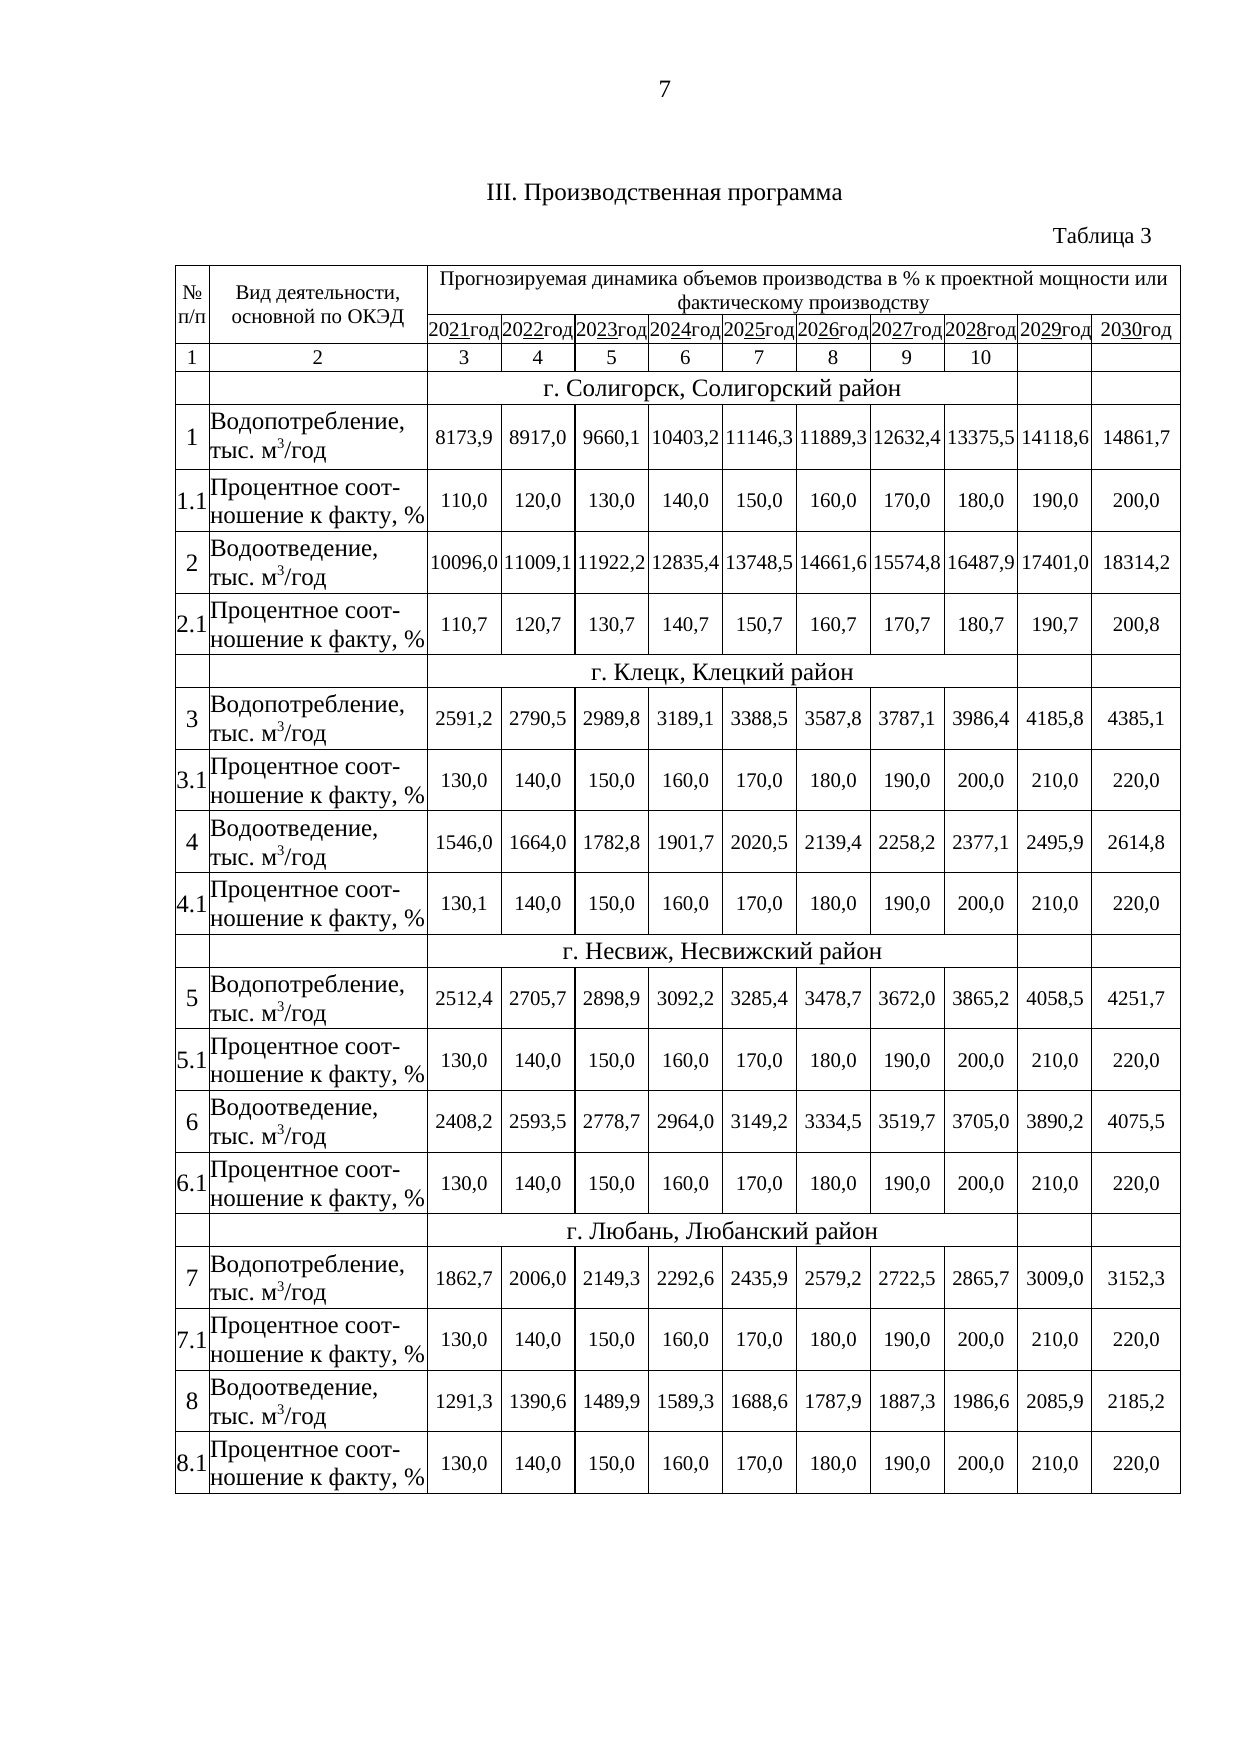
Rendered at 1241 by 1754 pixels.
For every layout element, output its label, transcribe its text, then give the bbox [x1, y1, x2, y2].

table_cell г. Несвиж, Несвижский район [428, 935, 1017, 967]
table_cell [176, 655, 209, 687]
table_cell Водоотведение, тыс. м3/год [210, 532, 427, 592]
table_cell 190,0 [871, 1432, 944, 1493]
table_cell 2258,2 [871, 811, 944, 872]
table_cell Водоотведение, тыс. м3/год [210, 811, 427, 872]
table_cell 190,0 [871, 750, 944, 810]
table_cell 2028год [945, 315, 1017, 342]
table_cell 200,8 [1092, 594, 1180, 654]
table_cell 13748,5 [723, 532, 796, 592]
table_cell 150,0 [576, 1029, 648, 1090]
table_cell 1688,6 [723, 1371, 796, 1431]
table_cell 1664,0 [502, 811, 574, 872]
table_cell 1 [176, 344, 209, 371]
table_cell 18314,2 [1092, 532, 1180, 592]
table_cell Водоотведение, тыс. м3/год [210, 1091, 427, 1152]
table_cell 190,0 [1018, 470, 1091, 531]
table_cell 130,1 [428, 873, 501, 934]
table_cell 160,0 [649, 1153, 722, 1213]
table_cell 4 [502, 344, 574, 371]
table_cell 2435,9 [723, 1247, 796, 1308]
table_cell 160,7 [797, 594, 870, 654]
table_cell 3092,2 [649, 968, 722, 1028]
table_cell 3478,7 [797, 968, 870, 1028]
table_cell 170,0 [723, 1153, 796, 1213]
table_cell Процентное соот-ношение к факту, % [210, 1153, 427, 1213]
table_cell 180,0 [797, 750, 870, 810]
table_cell 220,0 [1092, 1153, 1180, 1213]
table_cell 160,0 [649, 750, 722, 810]
table_cell 12632,4 [871, 405, 944, 469]
table_cell [1092, 655, 1180, 687]
table_cell 8 [176, 1371, 209, 1431]
table_cell Водопотребление, тыс. м3/год [210, 968, 427, 1028]
table_cell 190,0 [871, 1309, 944, 1369]
table_cell 3672,0 [871, 968, 944, 1028]
table_header № п/п [176, 266, 209, 342]
table_cell 110,7 [428, 594, 501, 654]
table_header Прогнозируемая динамика объемов производства в % к проектной мощности или фактическому производству [428, 266, 1180, 314]
table_cell 180,0 [797, 1153, 870, 1213]
table_cell г. Солигорск, Солигорский район [428, 372, 1017, 404]
table_cell 200,0 [1092, 470, 1180, 531]
table_cell 150,0 [576, 873, 648, 934]
table_cell Процентное соот-ношение к факту, % [210, 873, 427, 934]
table_cell 180,0 [797, 1029, 870, 1090]
table_cell 180,0 [797, 873, 870, 934]
table_cell [1018, 935, 1091, 967]
table_cell 160,0 [649, 1029, 722, 1090]
table_cell 190,7 [1018, 594, 1091, 654]
table_cell 15574,8 [871, 532, 944, 592]
table_cell 210,0 [1018, 1153, 1091, 1213]
table_cell 10403,2 [649, 405, 722, 469]
table_cell 9660,1 [576, 405, 648, 469]
table_cell 3334,5 [797, 1091, 870, 1152]
table_cell 8173,9 [428, 405, 501, 469]
table_cell 4251,7 [1092, 968, 1180, 1028]
table_cell 130,0 [428, 1432, 501, 1493]
table_cell 11009,1 [502, 532, 574, 592]
table_cell [210, 655, 427, 687]
table_cell 2149,3 [576, 1247, 648, 1308]
table_cell 120,7 [502, 594, 574, 654]
table_header Вид деятельности, основной по ОКЭД [210, 266, 427, 342]
table_cell 16487,9 [945, 532, 1017, 592]
table_cell 140,0 [502, 1432, 574, 1493]
table_cell 1901,7 [649, 811, 722, 872]
table_cell 2 [176, 532, 209, 592]
table_cell 5 [176, 968, 209, 1028]
table_cell 4.1 [176, 873, 209, 934]
table_cell 210,0 [1018, 1309, 1091, 1369]
table_cell 8 [797, 344, 870, 371]
table_cell 13375,5 [945, 405, 1017, 469]
table_cell 200,0 [945, 1153, 1017, 1213]
table_cell 190,0 [871, 873, 944, 934]
table_cell Водопотребление, тыс. м3/год [210, 1247, 427, 1308]
table_cell 5 [576, 344, 648, 371]
table_cell 190,0 [871, 1153, 944, 1213]
table_cell 160,0 [649, 1432, 722, 1493]
table_cell 130,0 [428, 750, 501, 810]
table_cell 190,0 [871, 1029, 944, 1090]
table_cell Водопотребление, тыс. м3/год [210, 688, 427, 749]
table_cell 2030год [1092, 315, 1180, 342]
table_cell [1092, 372, 1180, 404]
table_cell [210, 935, 427, 967]
table_cell 210,0 [1018, 873, 1091, 934]
table_cell [1092, 1214, 1180, 1246]
table_cell 140,0 [649, 470, 722, 531]
table_cell 1546,0 [428, 811, 501, 872]
table_cell 3787,1 [871, 688, 944, 749]
table_cell 140,0 [502, 1153, 574, 1213]
table_cell 130,7 [576, 594, 648, 654]
table_cell 8.1 [176, 1432, 209, 1493]
table_cell 2989,8 [576, 688, 648, 749]
table_cell 9 [871, 344, 944, 371]
table_cell 3189,1 [649, 688, 722, 749]
table_cell 130,0 [576, 470, 648, 531]
table_cell 7 [176, 1247, 209, 1308]
table_cell 210,0 [1018, 1029, 1091, 1090]
table_cell 10 [945, 344, 1017, 371]
table_cell Процентное соот-ношение к факту, % [210, 594, 427, 654]
table_cell 1782,8 [576, 811, 648, 872]
table_cell 170,0 [723, 1029, 796, 1090]
table_cell [1018, 1214, 1091, 1246]
table_cell 170,0 [723, 1309, 796, 1369]
table_cell 3388,5 [723, 688, 796, 749]
table_cell 150,7 [723, 594, 796, 654]
table_cell 11922,2 [576, 532, 648, 592]
table_cell 3152,3 [1092, 1247, 1180, 1308]
table_cell [1092, 344, 1180, 371]
table_cell 210,0 [1018, 750, 1091, 810]
table_cell г. Клецк, Клецкий район [428, 655, 1017, 687]
table_cell 2964,0 [649, 1091, 722, 1152]
table_cell 5.1 [176, 1029, 209, 1090]
table_cell 2408,2 [428, 1091, 501, 1152]
table_cell 160,0 [797, 470, 870, 531]
table_cell 2.1 [176, 594, 209, 654]
table_cell г. Любань, Любанский район [428, 1214, 1017, 1246]
table_cell 2778,7 [576, 1091, 648, 1152]
table_cell 220,0 [1092, 873, 1180, 934]
table_cell 2085,9 [1018, 1371, 1091, 1431]
table_cell 170,0 [871, 470, 944, 531]
table_cell 140,0 [502, 1029, 574, 1090]
table_cell 6.1 [176, 1153, 209, 1213]
table_cell 1489,9 [576, 1371, 648, 1431]
table_cell 2022год [502, 315, 574, 342]
table_cell 1 [176, 405, 209, 469]
table_cell [176, 372, 209, 404]
table_cell 130,0 [428, 1309, 501, 1369]
table_cell 180,0 [797, 1432, 870, 1493]
table_cell 17401,0 [1018, 532, 1091, 592]
table_cell 150,0 [576, 1309, 648, 1369]
table_cell 200,0 [945, 1432, 1017, 1493]
table_cell 2006,0 [502, 1247, 574, 1308]
table_cell [176, 1214, 209, 1246]
table_cell 180,7 [945, 594, 1017, 654]
table_cell 6 [649, 344, 722, 371]
table_cell 3009,0 [1018, 1247, 1091, 1308]
table_cell 10096,0 [428, 532, 501, 592]
table_cell [210, 372, 427, 404]
table_cell 3705,0 [945, 1091, 1017, 1152]
table_cell 12835,4 [649, 532, 722, 592]
table_cell 1986,6 [945, 1371, 1017, 1431]
table_cell 2026год [797, 315, 870, 342]
table_cell 11889,3 [797, 405, 870, 469]
table_cell 3 [176, 688, 209, 749]
table_cell 180,0 [797, 1309, 870, 1369]
table_cell 2025год [723, 315, 796, 342]
table_cell 210,0 [1018, 1432, 1091, 1493]
table_cell 160,0 [649, 1309, 722, 1369]
table_cell 2593,5 [502, 1091, 574, 1152]
table_cell 14118,6 [1018, 405, 1091, 469]
table_cell 220,0 [1092, 750, 1180, 810]
table_cell 1.1 [176, 470, 209, 531]
table_cell 150,0 [576, 1153, 648, 1213]
table_cell 4058,5 [1018, 968, 1091, 1028]
table_cell 140,0 [502, 873, 574, 934]
table_cell 180,0 [945, 470, 1017, 531]
table_cell 7.1 [176, 1309, 209, 1369]
table_cell 2865,7 [945, 1247, 1017, 1308]
table_cell 3.1 [176, 750, 209, 810]
table_cell [210, 1214, 427, 1246]
table_cell 2790,5 [502, 688, 574, 749]
table_cell 2020,5 [723, 811, 796, 872]
table_cell 2898,9 [576, 968, 648, 1028]
table_cell 2 [210, 344, 427, 371]
table_cell 2021год [428, 315, 501, 342]
table_cell [1018, 344, 1091, 371]
table_cell 2377,1 [945, 811, 1017, 872]
table_cell 140,7 [649, 594, 722, 654]
table_cell [176, 935, 209, 967]
table_cell 2705,7 [502, 968, 574, 1028]
table_cell 1589,3 [649, 1371, 722, 1431]
table_cell 3149,2 [723, 1091, 796, 1152]
table_cell [1092, 935, 1180, 967]
table_cell 3587,8 [797, 688, 870, 749]
table_cell 220,0 [1092, 1309, 1180, 1369]
table_cell 140,0 [502, 750, 574, 810]
table_cell 2139,4 [797, 811, 870, 872]
table_cell 150,0 [576, 1432, 648, 1493]
table_cell 120,0 [502, 470, 574, 531]
table_cell 2185,2 [1092, 1371, 1180, 1431]
table_cell 2512,4 [428, 968, 501, 1028]
table_cell 14661,6 [797, 532, 870, 592]
table_cell 2495,9 [1018, 811, 1091, 872]
table_cell 170,0 [723, 1432, 796, 1493]
table_cell 2722,5 [871, 1247, 944, 1308]
table_cell 200,0 [945, 873, 1017, 934]
table_cell 2579,2 [797, 1247, 870, 1308]
table_cell 110,0 [428, 470, 501, 531]
table_cell 140,0 [502, 1309, 574, 1369]
table_cell 3986,4 [945, 688, 1017, 749]
table_cell 220,0 [1092, 1029, 1180, 1090]
table_cell 1862,7 [428, 1247, 501, 1308]
table_cell 4075,5 [1092, 1091, 1180, 1152]
table_cell 1291,3 [428, 1371, 501, 1431]
table_cell 3 [428, 344, 501, 371]
table_cell 4185,8 [1018, 688, 1091, 749]
table_cell 160,0 [649, 873, 722, 934]
table_cell Водоотведение, тыс. м3/год [210, 1371, 427, 1431]
table_cell 130,0 [428, 1029, 501, 1090]
table_cell 14861,7 [1092, 405, 1180, 469]
table_cell 200,0 [945, 1309, 1017, 1369]
table_cell 2029год [1018, 315, 1091, 342]
table_cell 150,0 [723, 470, 796, 531]
table_cell 1887,3 [871, 1371, 944, 1431]
table_cell 3890,2 [1018, 1091, 1091, 1152]
table_cell 170,7 [871, 594, 944, 654]
table_cell 4 [176, 811, 209, 872]
table_cell 170,0 [723, 750, 796, 810]
text Таблица 3 [177, 222, 1152, 248]
table_cell 2292,6 [649, 1247, 722, 1308]
table_cell Процентное соот-ношение к факту, % [210, 1309, 427, 1369]
table_cell 3865,2 [945, 968, 1017, 1028]
table_cell 4385,1 [1092, 688, 1180, 749]
table_cell 150,0 [576, 750, 648, 810]
table_cell 7 [723, 344, 796, 371]
table_cell 2614,8 [1092, 811, 1180, 872]
text III. Производственная программа [177, 177, 1152, 205]
table_cell 11146,3 [723, 405, 796, 469]
table_cell Процентное соот-ношение к факту, % [210, 1029, 427, 1090]
table_cell 8917,0 [502, 405, 574, 469]
table_cell 2027год [871, 315, 944, 342]
table_cell 2591,2 [428, 688, 501, 749]
table_cell [1018, 372, 1091, 404]
table_cell [1018, 655, 1091, 687]
table_cell 170,0 [723, 873, 796, 934]
table_cell 3285,4 [723, 968, 796, 1028]
table_cell 2023год [576, 315, 648, 342]
table_cell 130,0 [428, 1153, 501, 1213]
table_cell Процентное соот-ношение к факту, % [210, 470, 427, 531]
table_cell 6 [176, 1091, 209, 1152]
table_cell 220,0 [1092, 1432, 1180, 1493]
table_cell 3519,7 [871, 1091, 944, 1152]
table_cell 1390,6 [502, 1371, 574, 1431]
table_cell Процентное соот-ношение к факту, % [210, 1432, 427, 1493]
table_cell Процентное соот-ношение к факту, % [210, 750, 427, 810]
table_cell 200,0 [945, 1029, 1017, 1090]
table_cell 200,0 [945, 750, 1017, 810]
table_cell 1787,9 [797, 1371, 870, 1431]
table_cell Водопотребление, тыс. м3/год [210, 405, 427, 469]
table_cell 2024год [649, 315, 722, 342]
